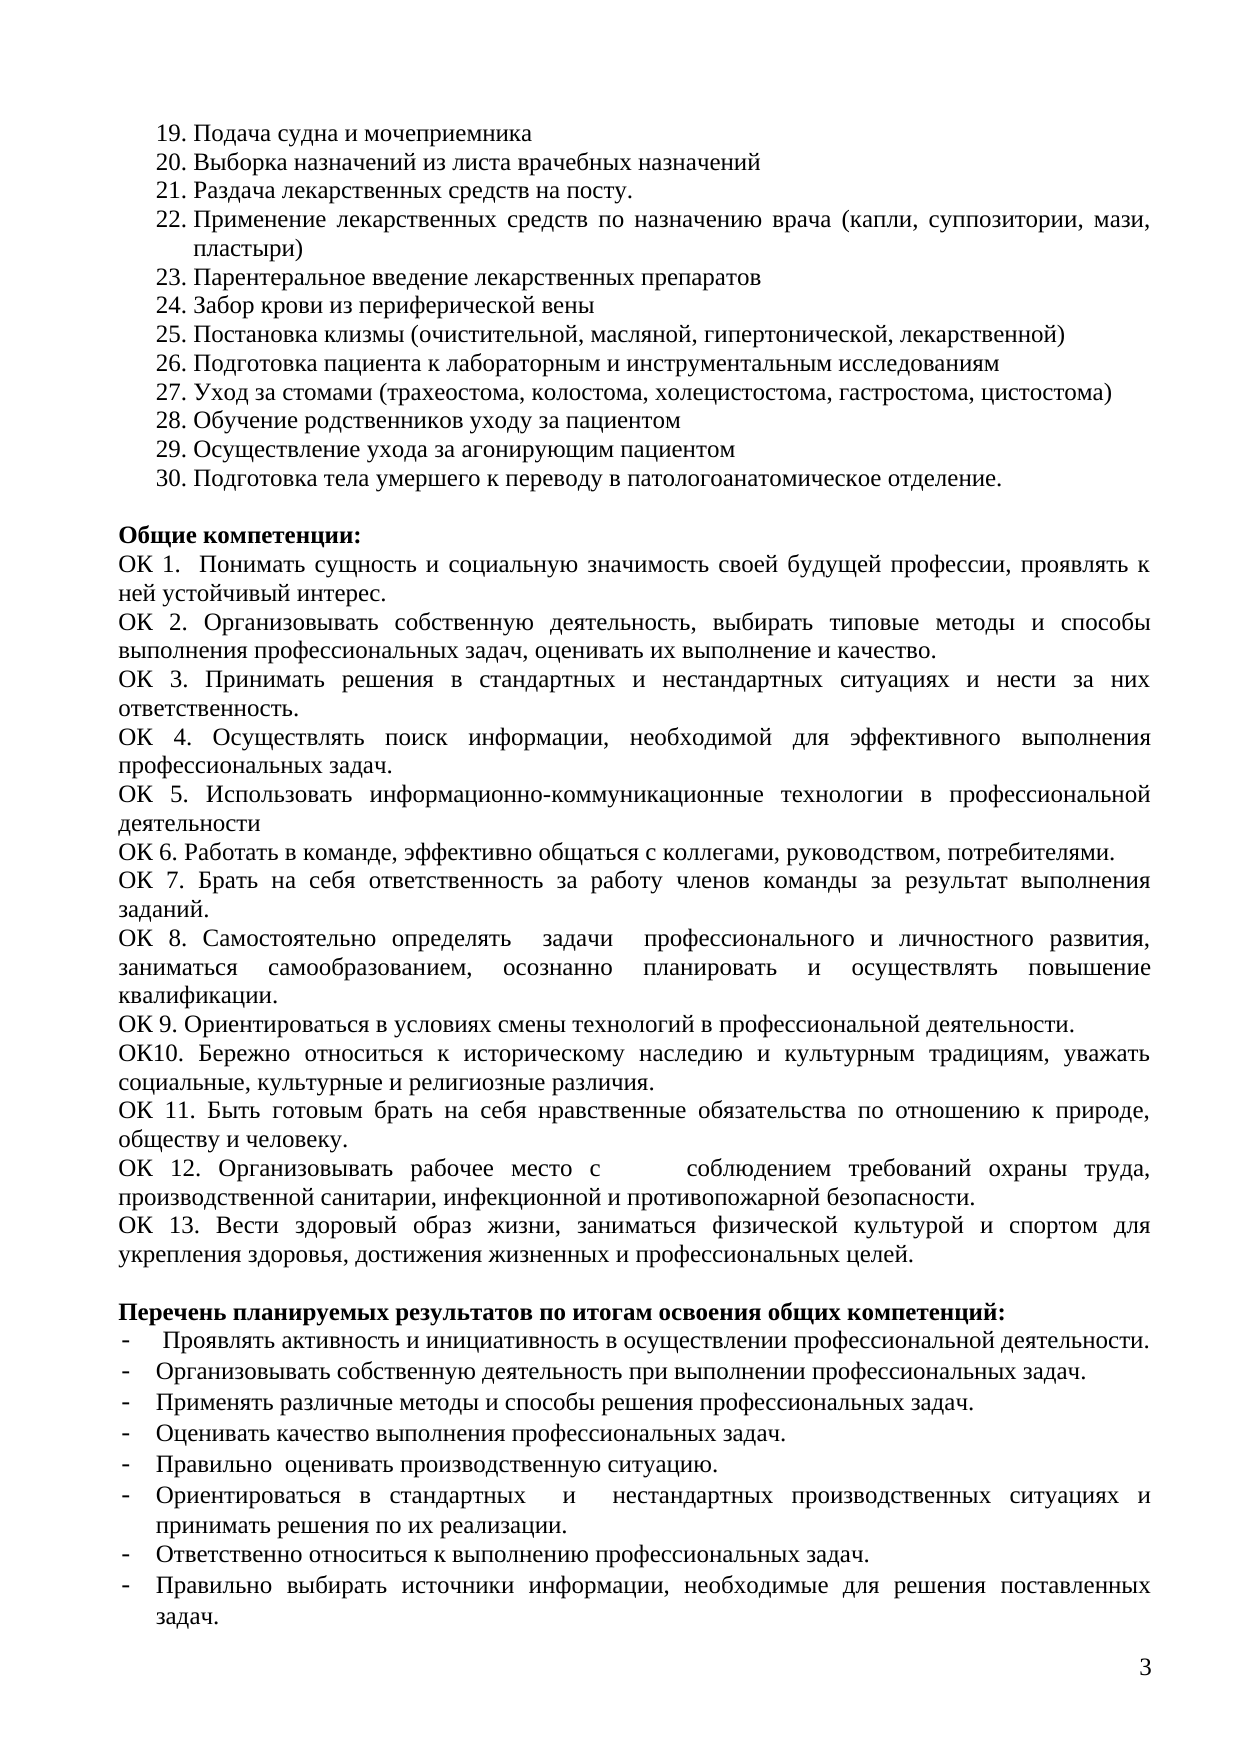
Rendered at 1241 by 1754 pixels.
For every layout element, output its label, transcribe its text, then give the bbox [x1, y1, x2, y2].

list Правильно выбирать источники информации, необходимые для решения поставленных задач. [118, 1570, 1152, 1630]
list Организовывать собственную деятельность при выполнении профессиональных задач. [118, 1356, 1152, 1387]
list Раздача лекарственных средств на посту. [156, 176, 1152, 204]
text ОК 8. Самостоятельно определять задачи профессионального и личностного развития, заниматься самообразованием, осознанно планировать и осуществлять повышение квалификации. [118, 923, 1152, 1009]
text ОК 4. Осуществлять поиск информации, необходимой для эффективного выполнения профессиональных задач. [118, 722, 1152, 779]
list Выборка назначений из листа врачебных назначений [156, 147, 1152, 176]
text ОК 2. Организовывать собственную деятельность, выбирать типовые методы и способы выполнения профессиональных задач, оценивать их выполнение и качество. [118, 607, 1152, 664]
list Уход за стомами (трахеостома, колостома, холецистостома, гастростома, цистостома) [156, 377, 1152, 406]
list Правильно оценивать производственную ситуацию. [118, 1449, 1152, 1480]
list Осуществление ухода за агонирующим пациентом [156, 434, 1152, 463]
text ОК10. Бережно относиться к историческому наследию и культурным традициям, уважать социальные, культурные и религиозные различия. [118, 1038, 1152, 1096]
text ОК 13. Вести здоровый образ жизни, заниматься физической культурой и спортом для укрепления здоровья, достижения жизненных и профессиональных целей. [118, 1211, 1152, 1268]
list Обучение родственников уходу за пациентом [156, 406, 1152, 434]
text ОК 1. Понимать сущность и социальную значимость своей будущей профессии, проявлять к ней устойчивый интерес. [118, 549, 1152, 607]
list Постановка клизмы (очистительной, масляной, гипертонической, лекарственной) [156, 319, 1152, 348]
list Ответственно относиться к выполнению профессиональных задач. [118, 1539, 1152, 1570]
text ОК 9. Ориентироваться в условиях смены технологий в профессиональной деятельности. [118, 1009, 1152, 1038]
list Подача судна и мочеприемника [156, 118, 1152, 147]
text ОК 6. Работать в команде, эффективно общаться с коллегами, руководством, потребителями. [118, 837, 1152, 866]
text ОК 12. Организовывать рабочее место с соблюдением требований охраны труда, производственной санитарии, инфекционной и противопожарной безопасности. [118, 1153, 1152, 1211]
text ОК 5. Использовать информационно-коммуникационные технологии в профессиональной деятельности [118, 779, 1152, 837]
list Ориентироваться в стандартных и нестандартных производственных ситуациях и принимать решения по их реализации. [118, 1480, 1152, 1539]
text ОК 11. Быть готовым брать на себя нравственные обязательства по отношению к природе, обществу и человеку. [118, 1096, 1152, 1153]
text ОК 3. Принимать решения в стандартных и нестандартных ситуациях и нести за них ответственность. [118, 664, 1152, 722]
text Общие компетенции: [118, 521, 1152, 549]
list Подготовка тела умершего к переводу в патологоанатомическое отделение. [156, 463, 1152, 492]
list Применение лекарственных средств по назначению врача (капли, суппозитории, мази, пластыри) [156, 204, 1152, 262]
list Парентеральное введение лекарственных препаратов [156, 262, 1152, 291]
list Подготовка пациента к лабораторным и инструментальным исследованиям [156, 348, 1152, 377]
list Оценивать качество выполнения профессиональных задач. [118, 1418, 1152, 1449]
list Забор крови из периферической вены [156, 291, 1152, 319]
text ОК 7. Брать на себя ответственность за работу членов команды за результат выполнения заданий. [118, 866, 1152, 923]
list Применять различные методы и способы решения профессиональных задач. [118, 1387, 1152, 1418]
list Проявлять активность и инициативность в осуществлении профессиональной деятельности. [118, 1326, 1152, 1356]
text Перечень планируемых результатов по итогам освоения общих компетенций: [118, 1297, 1152, 1326]
